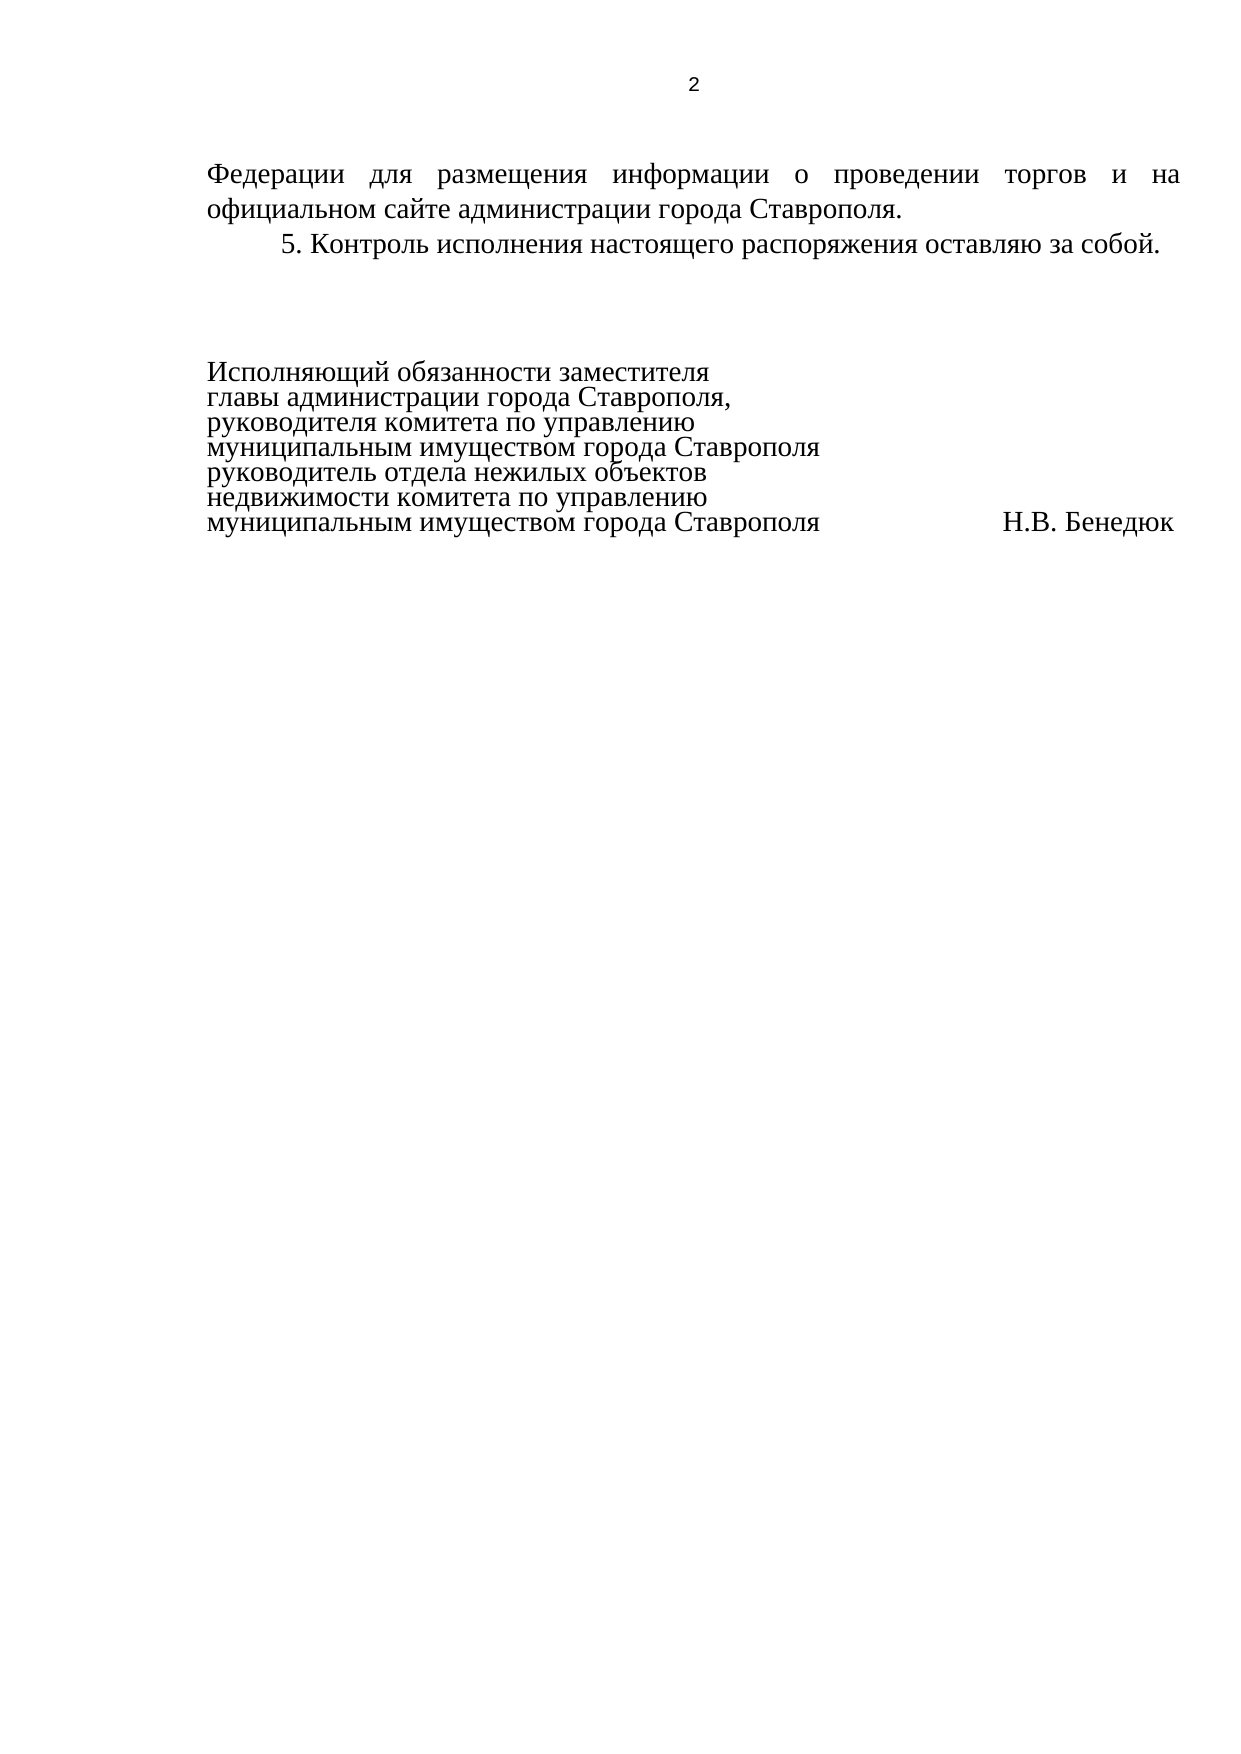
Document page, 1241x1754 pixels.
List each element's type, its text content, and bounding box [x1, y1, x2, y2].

text главы администрации города Ставрополя, [207, 387, 1181, 412]
text муниципальным имуществом города Ставрополя [207, 437, 1181, 462]
text недвижимости комитета по управлению [207, 487, 1181, 512]
text муниципальным имуществом города Ставрополя Н.В. Бенедюк [207, 512, 1181, 537]
text руководитель отдела нежилых объектов [207, 462, 1181, 487]
text руководителя комитета по управлению [207, 412, 1181, 437]
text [207, 155, 1181, 226]
text Исполняющий обязанности заместителя [207, 362, 1181, 387]
text 5. Контроль исполнения настоящего распоряжения оставляю за собой. [207, 226, 1181, 261]
